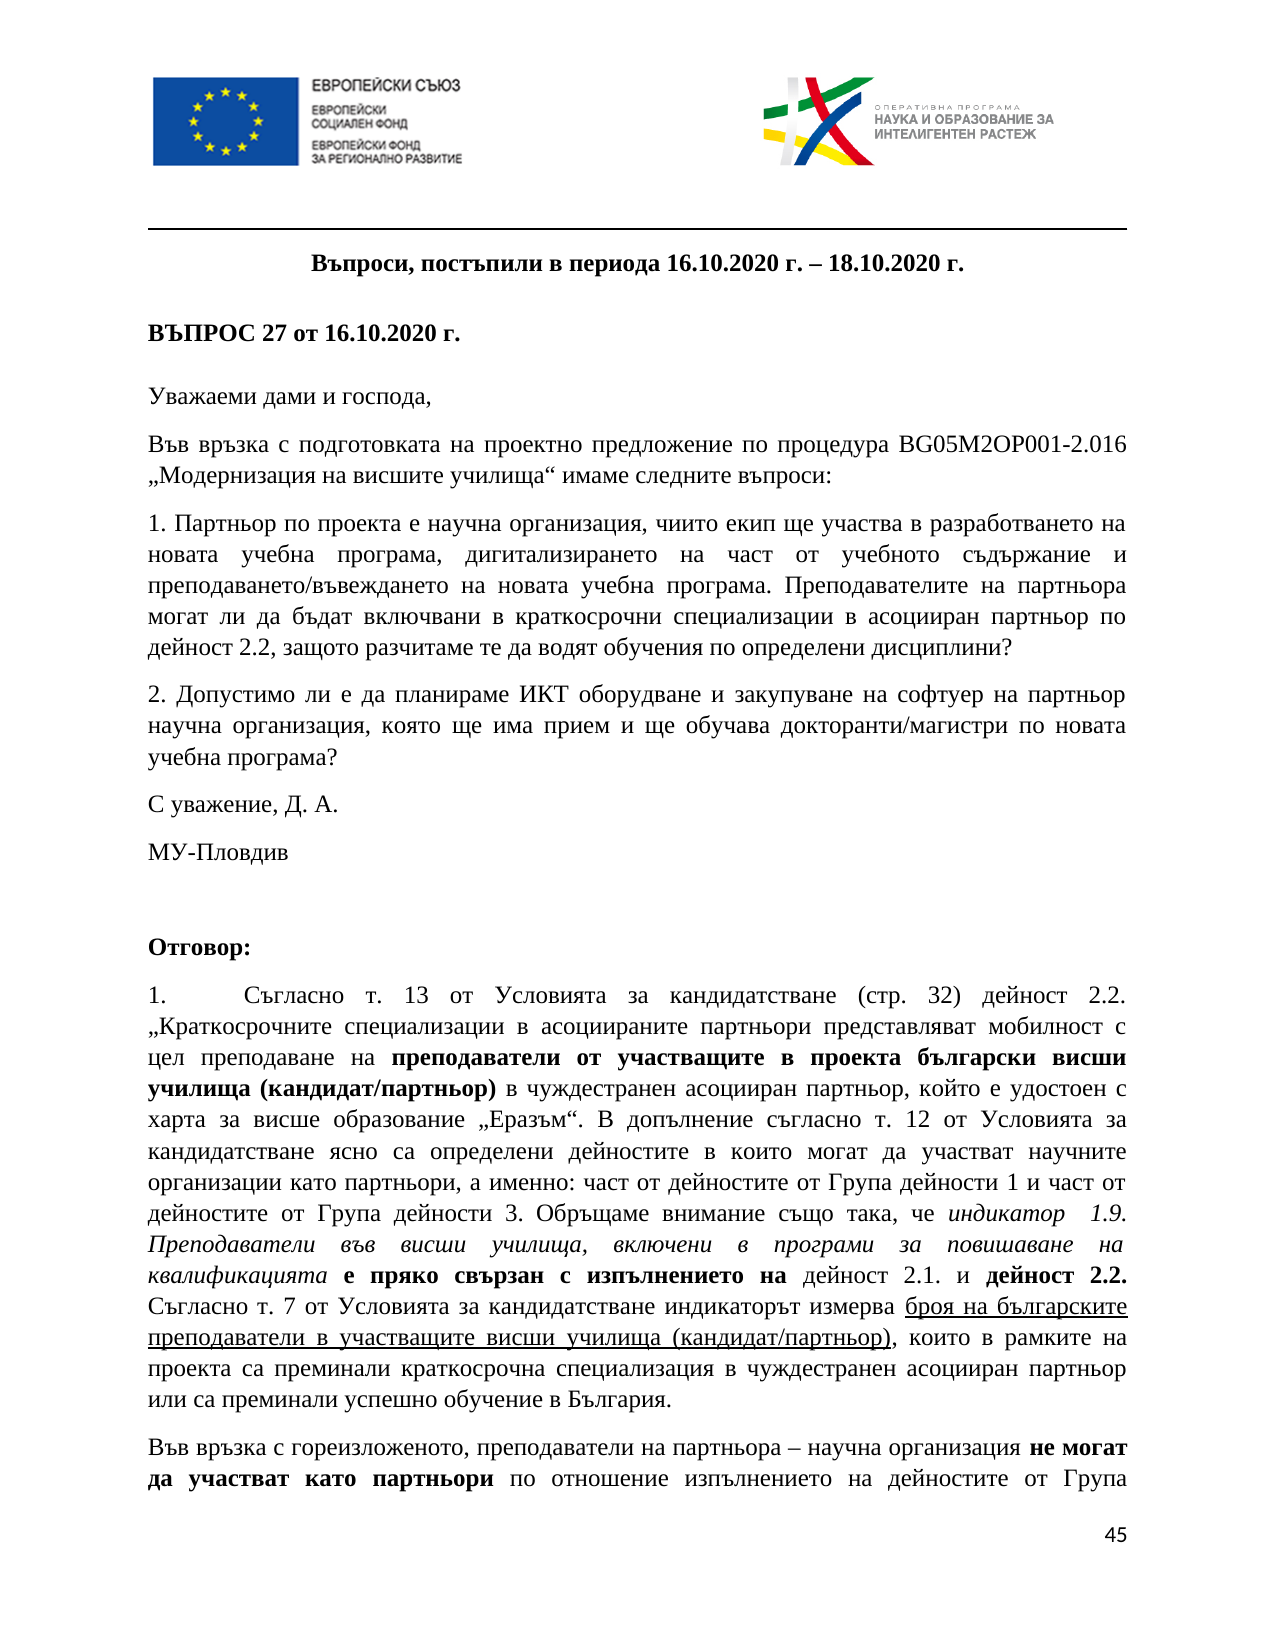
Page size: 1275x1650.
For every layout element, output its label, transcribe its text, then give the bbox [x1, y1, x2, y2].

text 1. Партньор по проекта е научна организация, чиито екип ще участва в разработването на новата учебна програма, дигитализирането на част от учебното съдържание и преподаването/въвеждането на новата учебна програма. Преподавателите на партньора могат ли да бъдат включвани в краткосрочни специализации в асоцииран партньор по дейност 2.2, защото разчитаме те да водят обучения по определени дисциплини? [148, 508, 1127, 661]
text ВЪПРОС 27 от 16.10.2020 г. [148, 318, 1127, 347]
picture [147, 73, 468, 169]
text МУ-Пловдив [148, 837, 1127, 866]
text Отговор: [148, 932, 1127, 961]
text Уважаеми дами и господа, [148, 381, 1127, 410]
text С уважение, Д. А. [148, 789, 1127, 818]
text Във връзка с подготовката на проектно предложение по процедура BG05M2OP001-2.016 „Модернизация на висшите училища“ имаме следните въпроси: [148, 429, 1127, 489]
text Въпроси, постъпили в периода 16.10.2020 г. – 18.10.2020 г. [148, 248, 1127, 277]
text 2. Допустимо ли е да планираме ИКТ оборудване и закупуване на софтуер на партньор научна организация, която ще има прием и ще обучава докторанти/магистри по новата учебна програма? [148, 679, 1127, 770]
picture [760, 73, 1058, 169]
list Съгласно т. 13 от Условията за кандидатстване (стр. 32) дейност 2.2. „Краткосрочните специализации в асоциираните партньори представляват мобилност с цел преподаване на преподаватели от участващите в проекта български висши училища (кандидат/партньор) в чуждестранен асоцииран партньор, който е удостоен с харта за висше образование „Еразъм“. В допълнение съгласно т. 12 от Условията за кандидатстване ясно са определени дейностите в които могат да участват научните организации като партньори, а именно: част от дейностите от Група дейности 1 и част от дейностите от Група дейности 3. Обръщаме внимание също така, че индикатор 1.9. Преподаватели във висши училища, включени в програми за повишаване на квалификацията е пряко свързан с изпълнението на дейност 2.1. и дейност 2.2. Съгласно т. 7 от Условията за кандидатстване индикаторът измерва броя на българските преподаватели в участващите висши училища (кандидат/партньор), които в рамките на проекта са преминали краткосрочна специализация в чуждестранен асоцииран партньор или са преминали успешно обучение в България. [148, 980, 1127, 1413]
